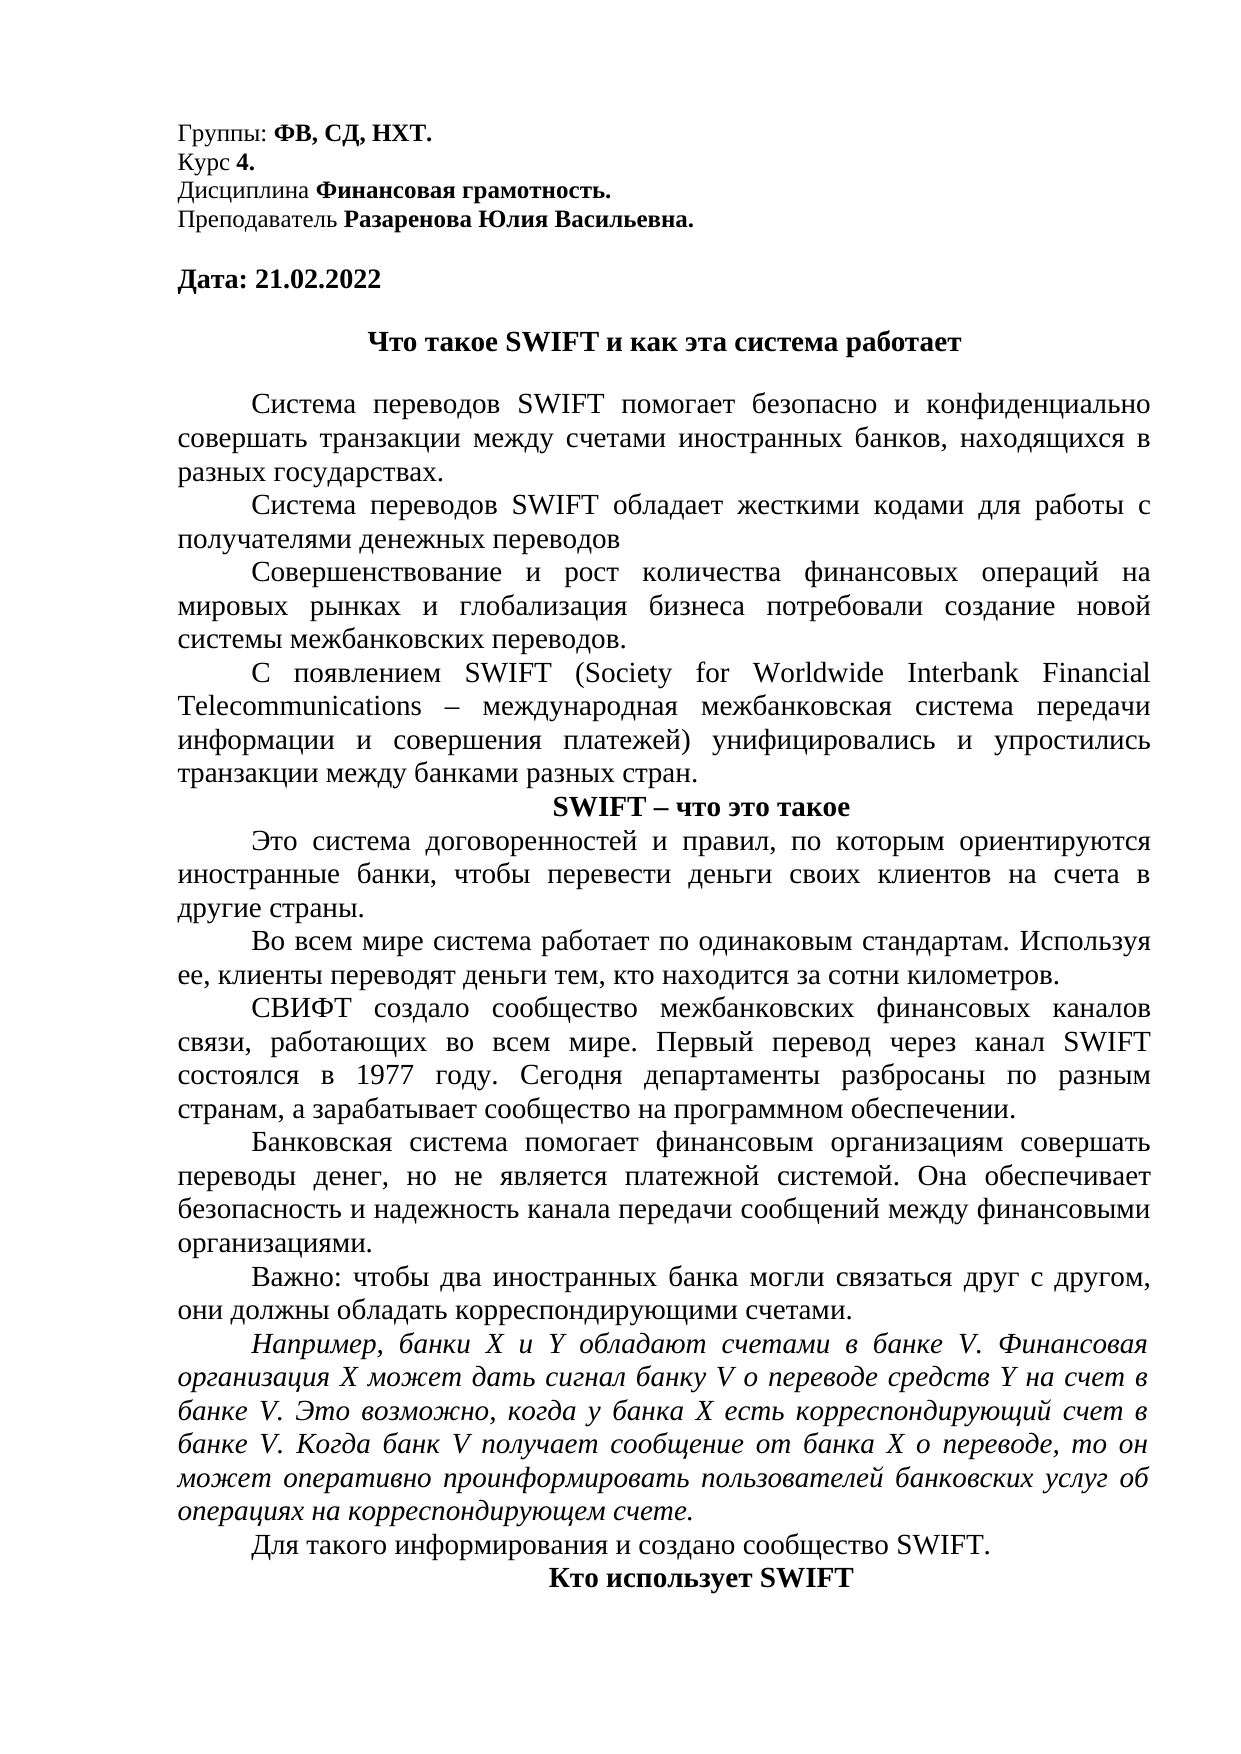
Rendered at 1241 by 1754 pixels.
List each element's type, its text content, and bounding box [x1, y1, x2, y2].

text Во всем мире система работает по одинаковым стандартам. Используя ее, клиенты переводят деньги тем, кто находится за сотни километров. [177, 923, 1152, 990]
text Группы: ФВ, СД, НХТ. [177, 118, 1152, 147]
text СВИФТ создало сообщество межбанковских финансовых каналов связи, работающих во всем мире. Первый перевод через канал SWIFT состоялся в 1977 году. Сегодня департаменты разбросаны по разным странам, а зарабатывает сообщество на программном обеспечении. [177, 990, 1152, 1124]
text Дата: 21.02.2022 [177, 262, 1152, 295]
text Преподаватель Разаренова Юлия Васильевна. [177, 204, 1152, 233]
text SWIFT – что это такое [177, 789, 1152, 823]
text Для такого информирования и создано сообщество SWIFT. [177, 1527, 1152, 1561]
text Что такое SWIFT и как эта система работает [177, 324, 1152, 357]
text Кто использует SWIFT [177, 1561, 1152, 1594]
text Курс 4. [177, 147, 1152, 176]
text С появлением SWIFT (Society for Worldwide Interbank Financial Telecommunications – международная межбанковская система передачи информации и совершения платежей) унифицировались и упростились транзакции между банками разных стран. [177, 655, 1152, 789]
text Банковская система помогает финансовым организациям совершать переводы денег, но не является платежной системой. Она обеспечивает безопасность и надежность канала передачи сообщений между финансовыми организациями. [177, 1124, 1152, 1259]
text Это система договоренностей и правил, по которым ориентируются иностранные банки, чтобы перевести деньги своих клиентов на счета в другие страны. [177, 823, 1152, 923]
text Совершенствование и рост количества финансовых операций на мировых рынках и глобализация бизнеса потребовали создание новой системы межбанковских переводов. [177, 554, 1152, 655]
text Дисциплина Финансовая грамотность. [177, 176, 1152, 204]
text Система переводов SWIFT помогает безопасно и конфиденциально совершать транзакции между счетами иностранных банков, находящихся в разных государствах. [177, 387, 1152, 487]
text Важно: чтобы два иностранных банка могли связаться друг с другом, они должны обладать корреспондирующими счетами. [177, 1259, 1152, 1326]
text Система переводов SWIFT обладает жесткими кодами для работы с получателями денежных переводов [177, 487, 1152, 554]
text Например, банки Х и Y обладают счетами в банке V. Финансовая организация Х может дать сигнал банку V о переводе средств Y на счет в банке V. Это возможно, когда у банка Х есть корреспондирующий счет в банке V. Когда банк V получает сообщение от банка Х о переводе, то он может оперативно проинформировать пользователей банковских услуг об операциях на корреспондирующем счете. [177, 1326, 1152, 1527]
